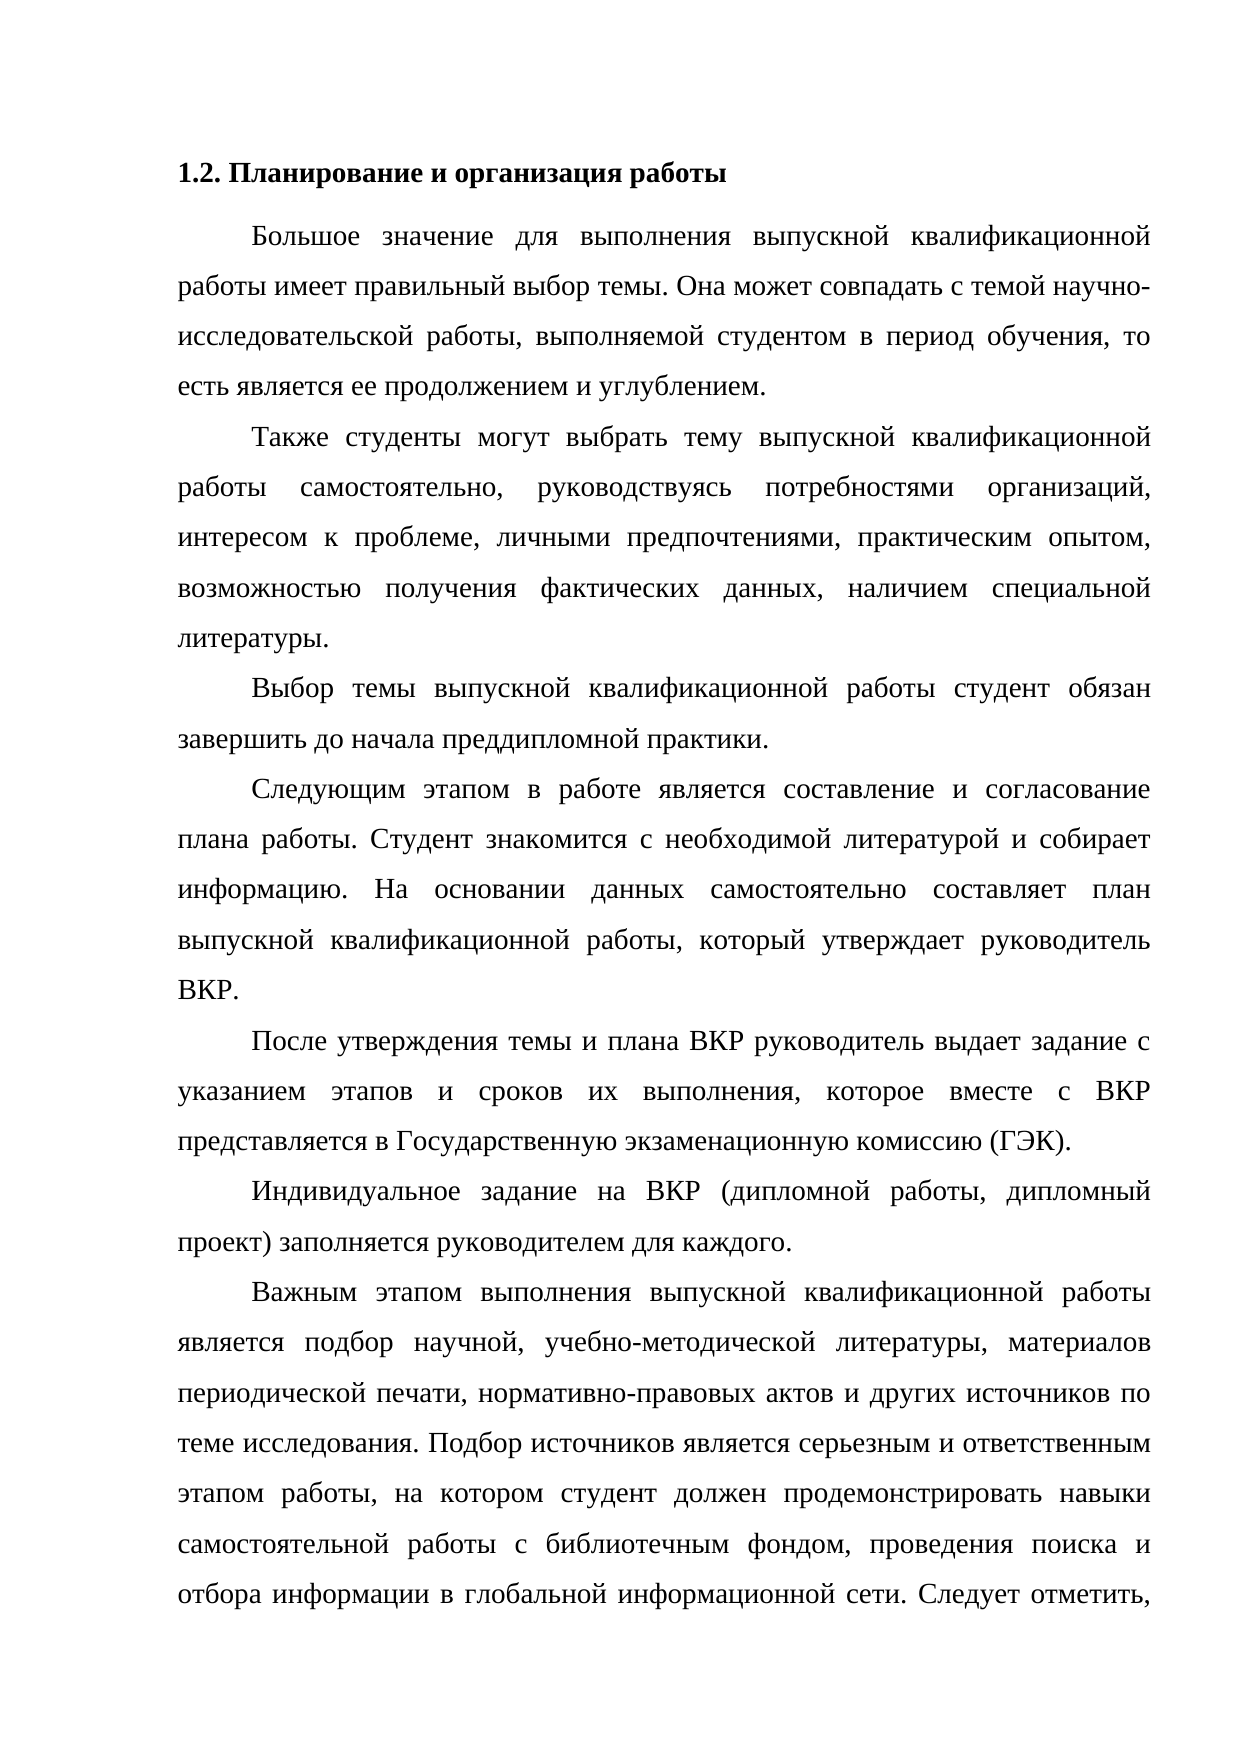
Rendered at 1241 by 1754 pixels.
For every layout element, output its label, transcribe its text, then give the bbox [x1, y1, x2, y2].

text Индивидуальное задание на ВКР (дипломной работы, дипломный проект) заполняется руководителем для каждого. [177, 1173, 1152, 1257]
text После утверждения темы и плана ВКР руководитель выдает задание с указанием этапов и сроков их выполнения, которое вместе с ВКР представляется в Государственную экзаменационную комиссию (ГЭК). [177, 1023, 1152, 1157]
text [177, 1274, 1152, 1609]
text Следующим этапом в работе является составление и согласование плана работы. Студент знакомится с необходимой литературой и собирает информацию. На основании данных самостоятельно составляет план выпускной квалификационной работы, который утверждает руководитель ВКР. [177, 771, 1152, 1006]
subtitle 1.2. Планирование и организация работы [177, 155, 1152, 188]
text Также студенты могут выбрать тему выпускной квалификационной работы самостоятельно, руководствуясь потребностями организаций, интересом к проблеме, личными предпочтениями, практическим опытом, возможностью получения фактических данных, наличием специальной литературы. [177, 419, 1152, 654]
text Большое значение для выполнения выпускной квалификационной работы имеет правильный выбор темы. Она может совпадать с темой научно-исследовательской работы, выполняемой студентом в период обучения, то есть является ее продолжением и углублением. [177, 218, 1152, 402]
text Выбор темы выпускной квалификационной работы студент обязан завершить до начала преддипломной практики. [177, 670, 1152, 754]
